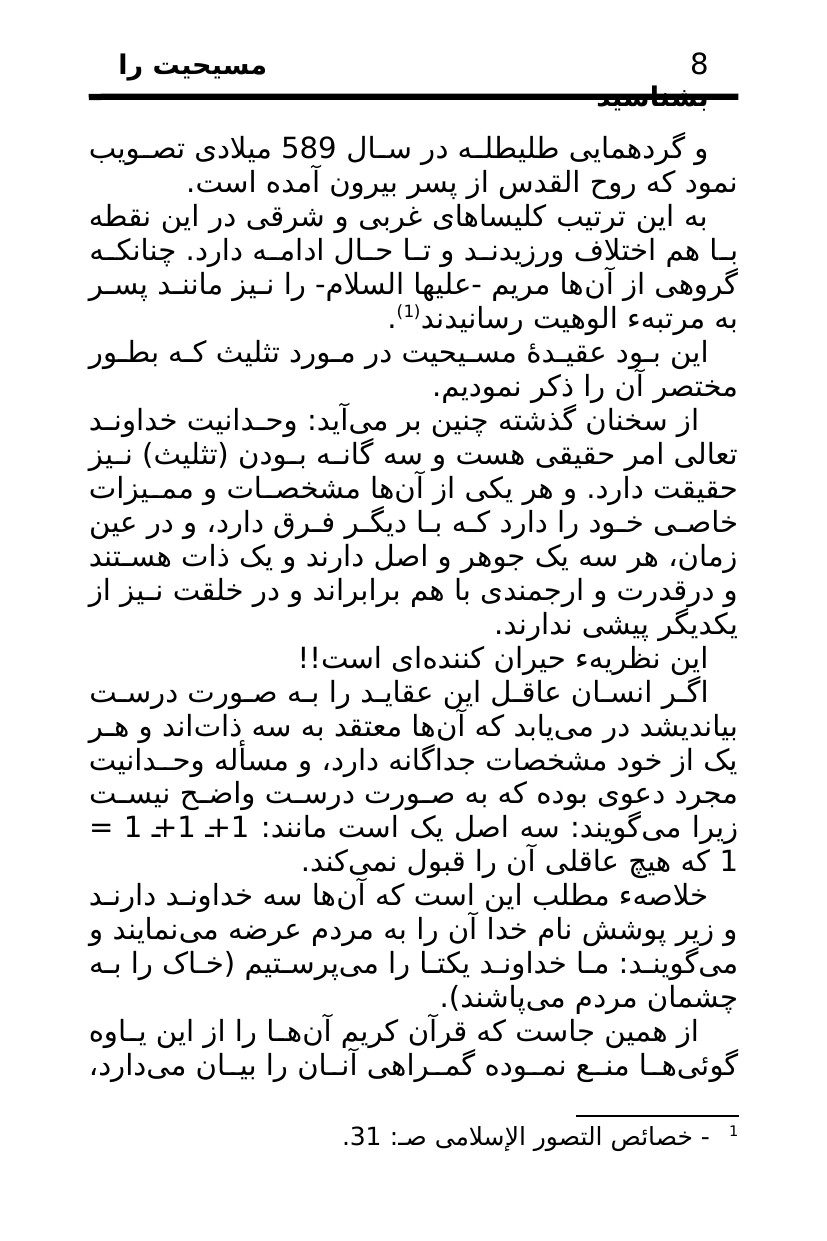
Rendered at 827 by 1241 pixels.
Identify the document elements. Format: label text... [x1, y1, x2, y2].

text خلاصهء مطلب این است که آن‌ها سه خداوند دارند و زیر پوشش نام خدا آن را به مردم عرضه می‌نمایند و می‌گویند: ما خداوند یکتا را می‌پرستیم (خاک را به چشمان مردم می‌پاشند). [89, 879, 738, 1014]
text از سخنان گذشته چنین بر می‌آید: وحدانیت خداوند تعالی امر حقیقی هست و سه گانه بودن (تثلیث) نیز حقیقت دارد. و هر یکی از آن‌ها مشخصات و ممیزات خاصی خود را دارد که با دیگر فرق دارد، و در عین زمان، هر سه یک جوهر و اصل دارند و یک ذات هستند و درقدرت و ارجمندی با هم برابر‌اند و در خلقت نیز از یکدیگر پیشی ندارند. [89, 403, 738, 641]
text این نظریهء حیران کننده‌ای است!! [89, 641, 738, 675]
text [89, 1014, 738, 1082]
text به این ترتیب کلیساهای غربی و شرقی در این نقطه با هم اختلاف ورزیدند و تا حال ادامه دارد. چنانکه گروهی از آن‌ها مریم -علیها السلام- را نیز مانند پسر به مرتبهء الوهیت رسانیدند(). [89, 199, 738, 335]
text این بود عقیدۀ مسیحیت در مورد تثلیث که بطور مختصر آن را ذکر نمودیم. [89, 335, 738, 403]
text اگر انسان عاقل این عقاید را به صورت درست بیاندیشد در می‌یابد که آن‌ها معتقد به سه ذات‌اند و هر یک از خود مشخصات جداگانه دارد، و مسأله وحدانیت مجرد دعوی بوده که به صورت درست واضح نیست زیرا می‌گویند: سه اصل یک است مانند: 1+ 1+ 1 = 1 که هیچ عاقلی آن را قبول نمی‌کند. [89, 675, 738, 879]
text و گردهمایی طلیطله در سال 589 میلادی تصویب نمود که روح القدس از پسر بیرون آمده است. [89, 132, 738, 199]
